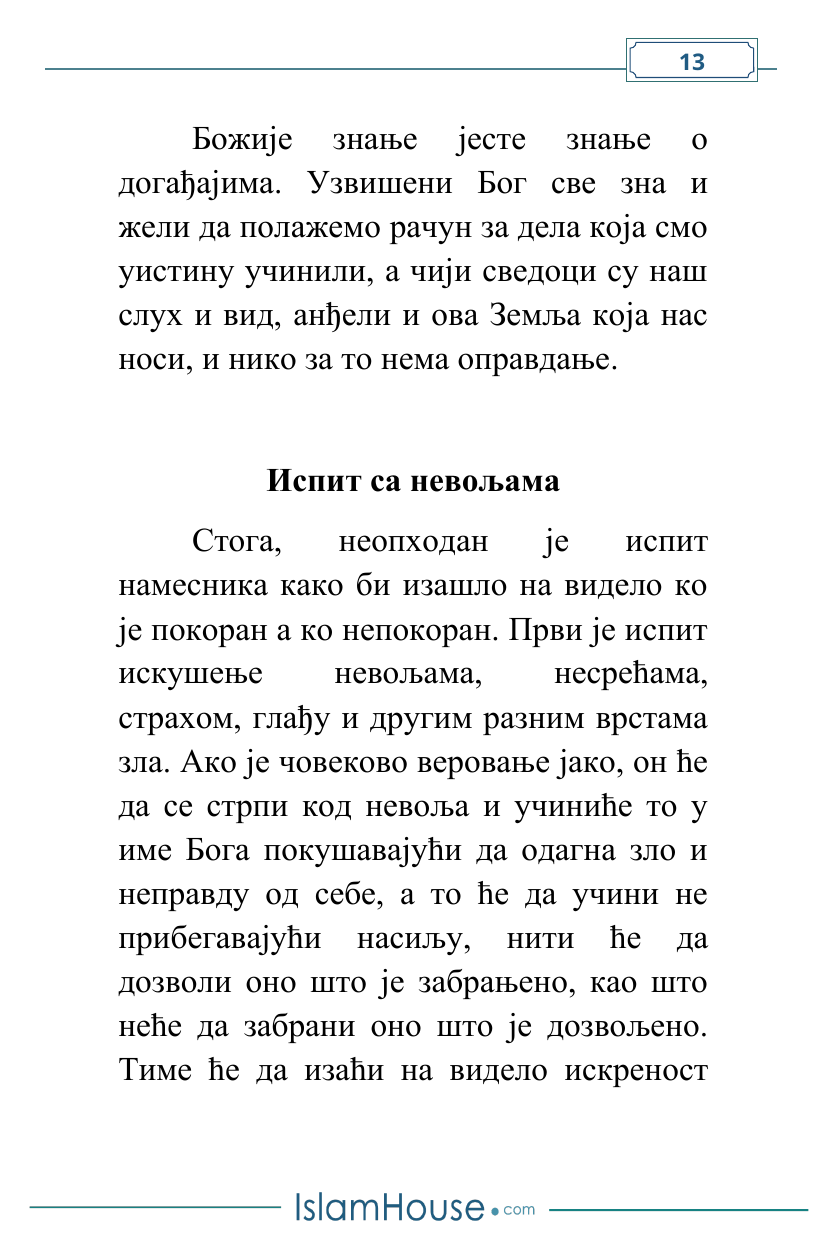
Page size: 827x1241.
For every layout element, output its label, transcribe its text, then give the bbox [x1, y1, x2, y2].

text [118, 521, 709, 1088]
text Испит са невољама [118, 460, 709, 498]
picture [288, 1187, 809, 1228]
picture [22, 1186, 282, 1224]
text Божије знање јесте знање о догађајима. Узвишени Бог све зна и жели да полажемо рачун за дела која смо уистину учинили, а чији сведоци су наш слух и вид, анђели и ова Земља која нас носи, и нико за то нема оправдање. [118, 118, 709, 377]
